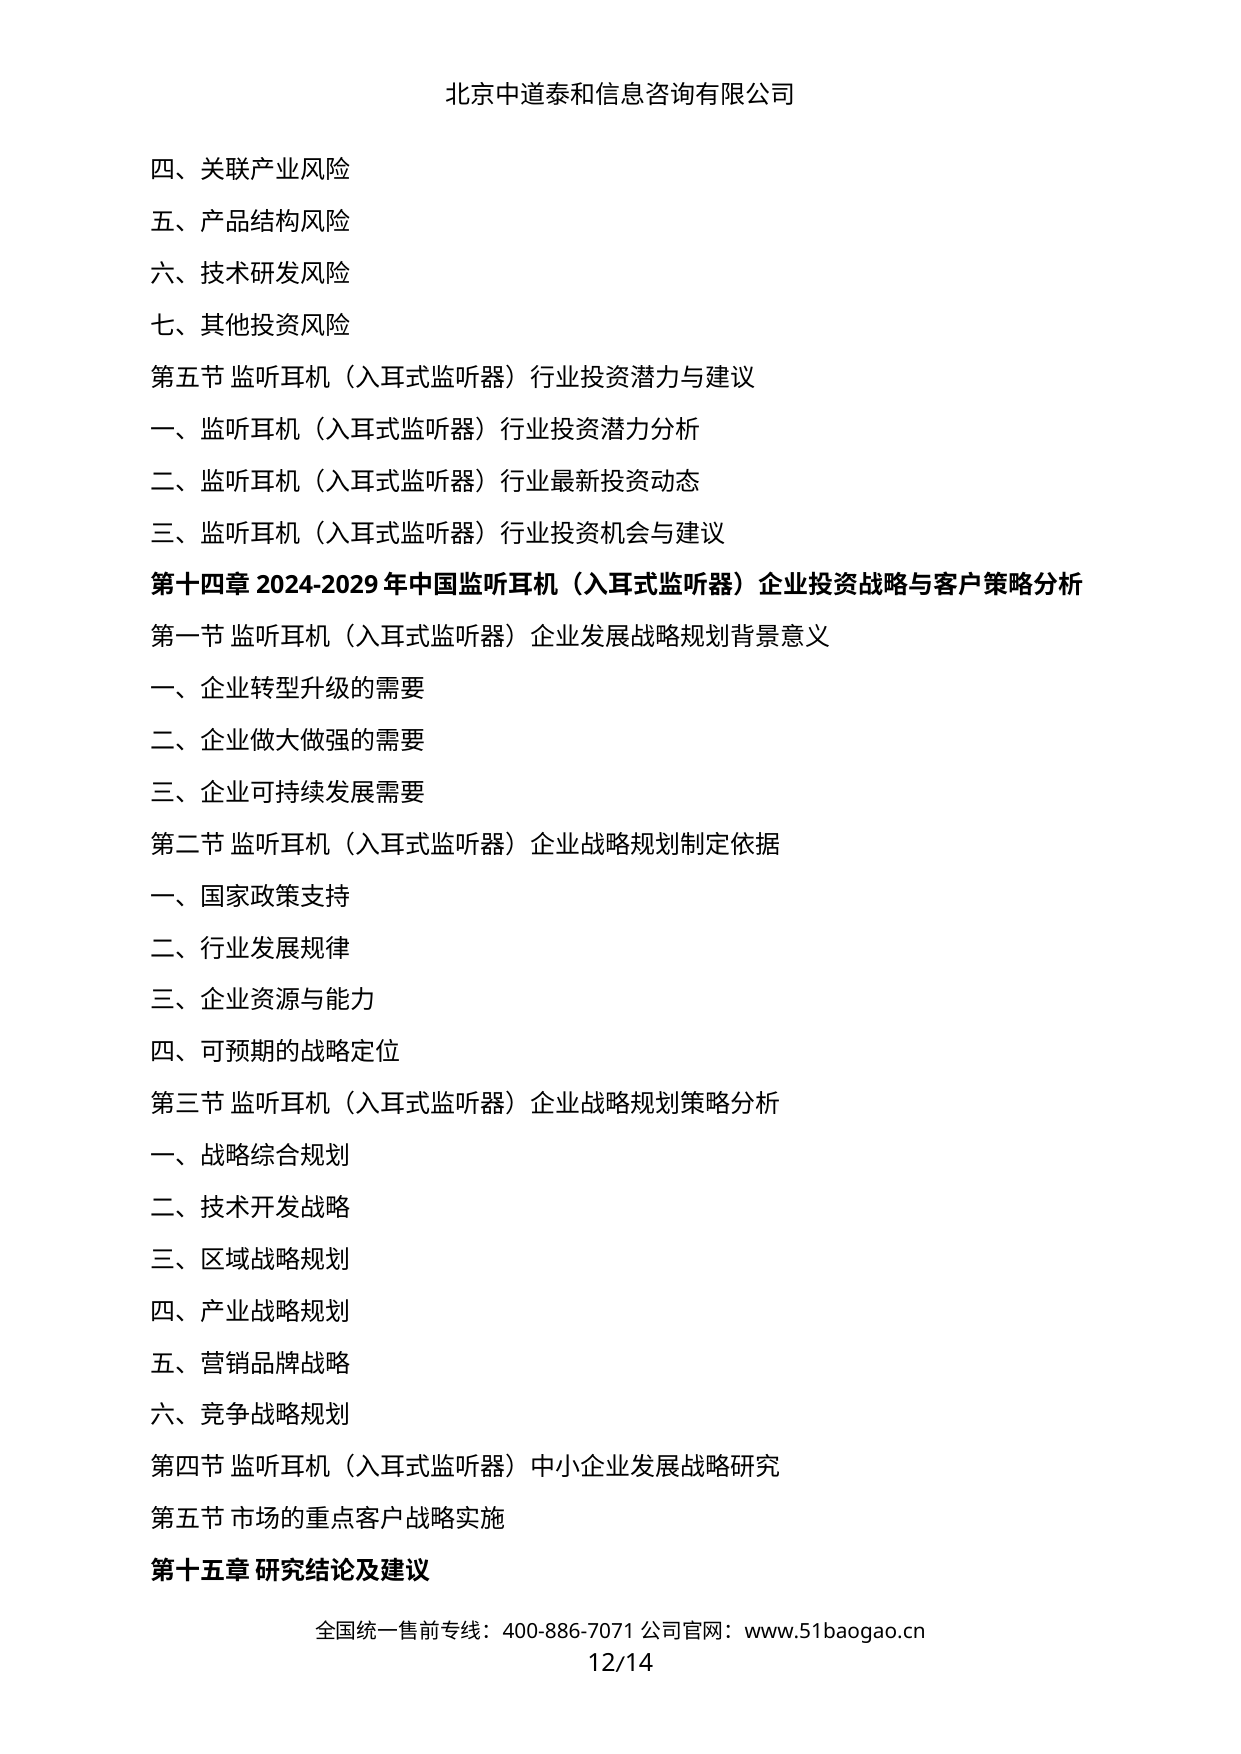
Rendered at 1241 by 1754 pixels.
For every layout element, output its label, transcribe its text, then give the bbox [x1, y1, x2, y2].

text 三、企业资源与能力 [150, 980, 1090, 1016]
text 第五节 市场的重点客户战略实施 [150, 1499, 1090, 1535]
text 五、产品结构风险 [150, 202, 1090, 238]
text 三、监听耳机（入耳式监听器）行业投资机会与建议 [150, 513, 1090, 549]
text 一、企业转型升级的需要 [150, 669, 1090, 705]
text 第三节 监听耳机（入耳式监听器）企业战略规划策略分析 [150, 1084, 1090, 1120]
text 一、监听耳机（入耳式监听器）行业投资潜力分析 [150, 409, 1090, 446]
text 第十五章 研究结论及建议 [150, 1551, 1090, 1587]
text 二、行业发展规律 [150, 928, 1090, 964]
text 五、营销品牌战略 [150, 1343, 1090, 1379]
text 二、企业做大做强的需要 [150, 721, 1090, 757]
text 四、关联产业风险 [150, 150, 1090, 186]
text 第一节 监听耳机（入耳式监听器）企业发展战略规划背景意义 [150, 617, 1090, 653]
text 七、其他投资风险 [150, 306, 1090, 342]
text 三、区域战略规划 [150, 1239, 1090, 1276]
text 二、技术开发战略 [150, 1187, 1090, 1224]
text 第五节 监听耳机（入耳式监听器）行业投资潜力与建议 [150, 357, 1090, 394]
text 第十四章 2024-2029年中国监听耳机（入耳式监听器）企业投资战略与客户策略分析 [150, 565, 1090, 601]
text 六、竞争战略规划 [150, 1395, 1090, 1431]
text 一、战略综合规划 [150, 1136, 1090, 1172]
text 三、企业可持续发展需要 [150, 772, 1090, 809]
text 六、技术研发风险 [150, 254, 1090, 290]
text 二、监听耳机（入耳式监听器）行业最新投资动态 [150, 461, 1090, 497]
text 第四节 监听耳机（入耳式监听器）中小企业发展战略研究 [150, 1447, 1090, 1483]
text 一、国家政策支持 [150, 876, 1090, 912]
text 四、产业战略规划 [150, 1291, 1090, 1327]
text 四、可预期的战略定位 [150, 1032, 1090, 1068]
text 第二节 监听耳机（入耳式监听器）企业战略规划制定依据 [150, 824, 1090, 861]
